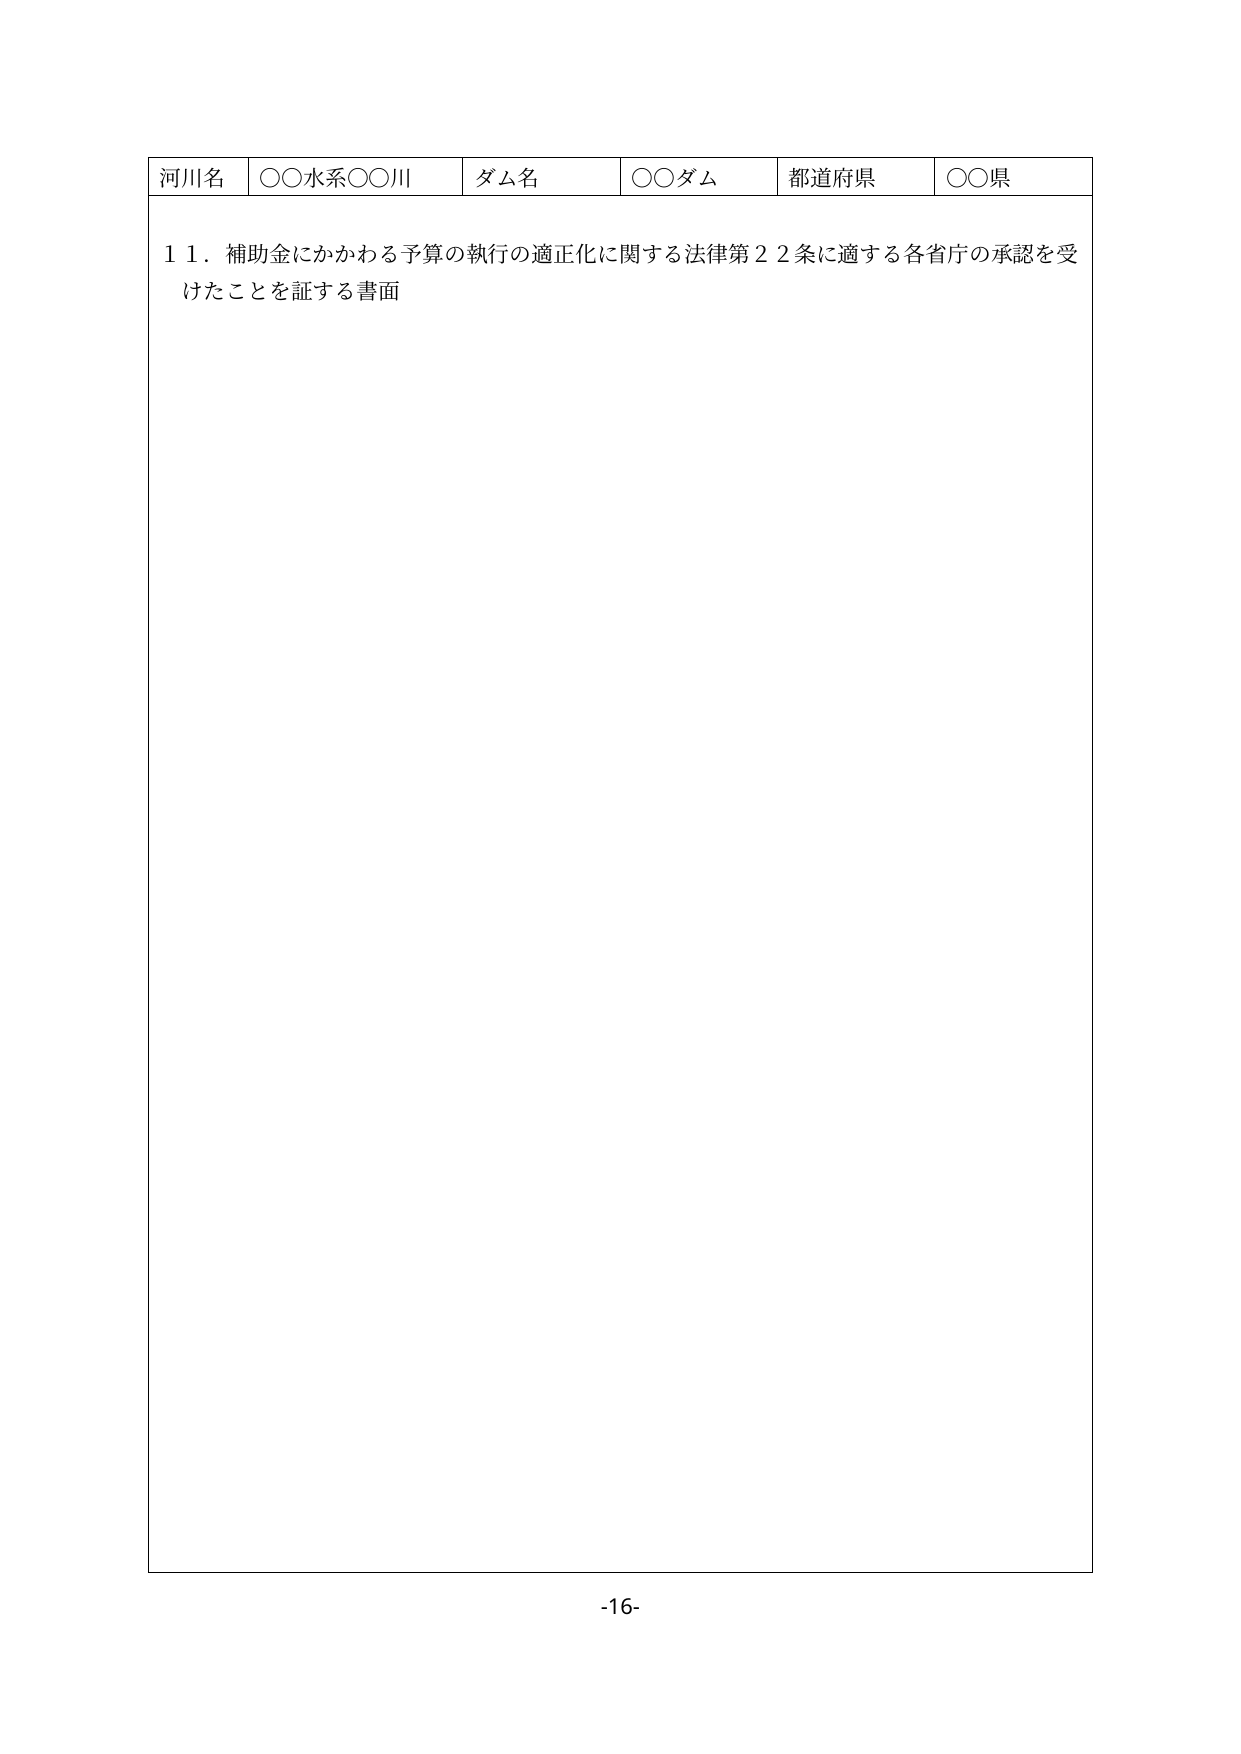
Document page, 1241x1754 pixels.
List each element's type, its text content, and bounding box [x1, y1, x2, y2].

table_cell 河川名 [149, 158, 248, 195]
table_cell 都道府県 [778, 158, 934, 195]
table_cell 〇〇ダム [621, 158, 777, 195]
table_cell 〇〇県 [935, 158, 1092, 195]
table_cell ダム名 [463, 158, 620, 195]
table_cell １１．補助金にかかわる予算の執行の適正化に関する法律第２２条に適する各省庁の承認を受けたことを証する書面 [149, 196, 1092, 1572]
table_cell 〇〇水系〇〇川 [249, 158, 462, 195]
